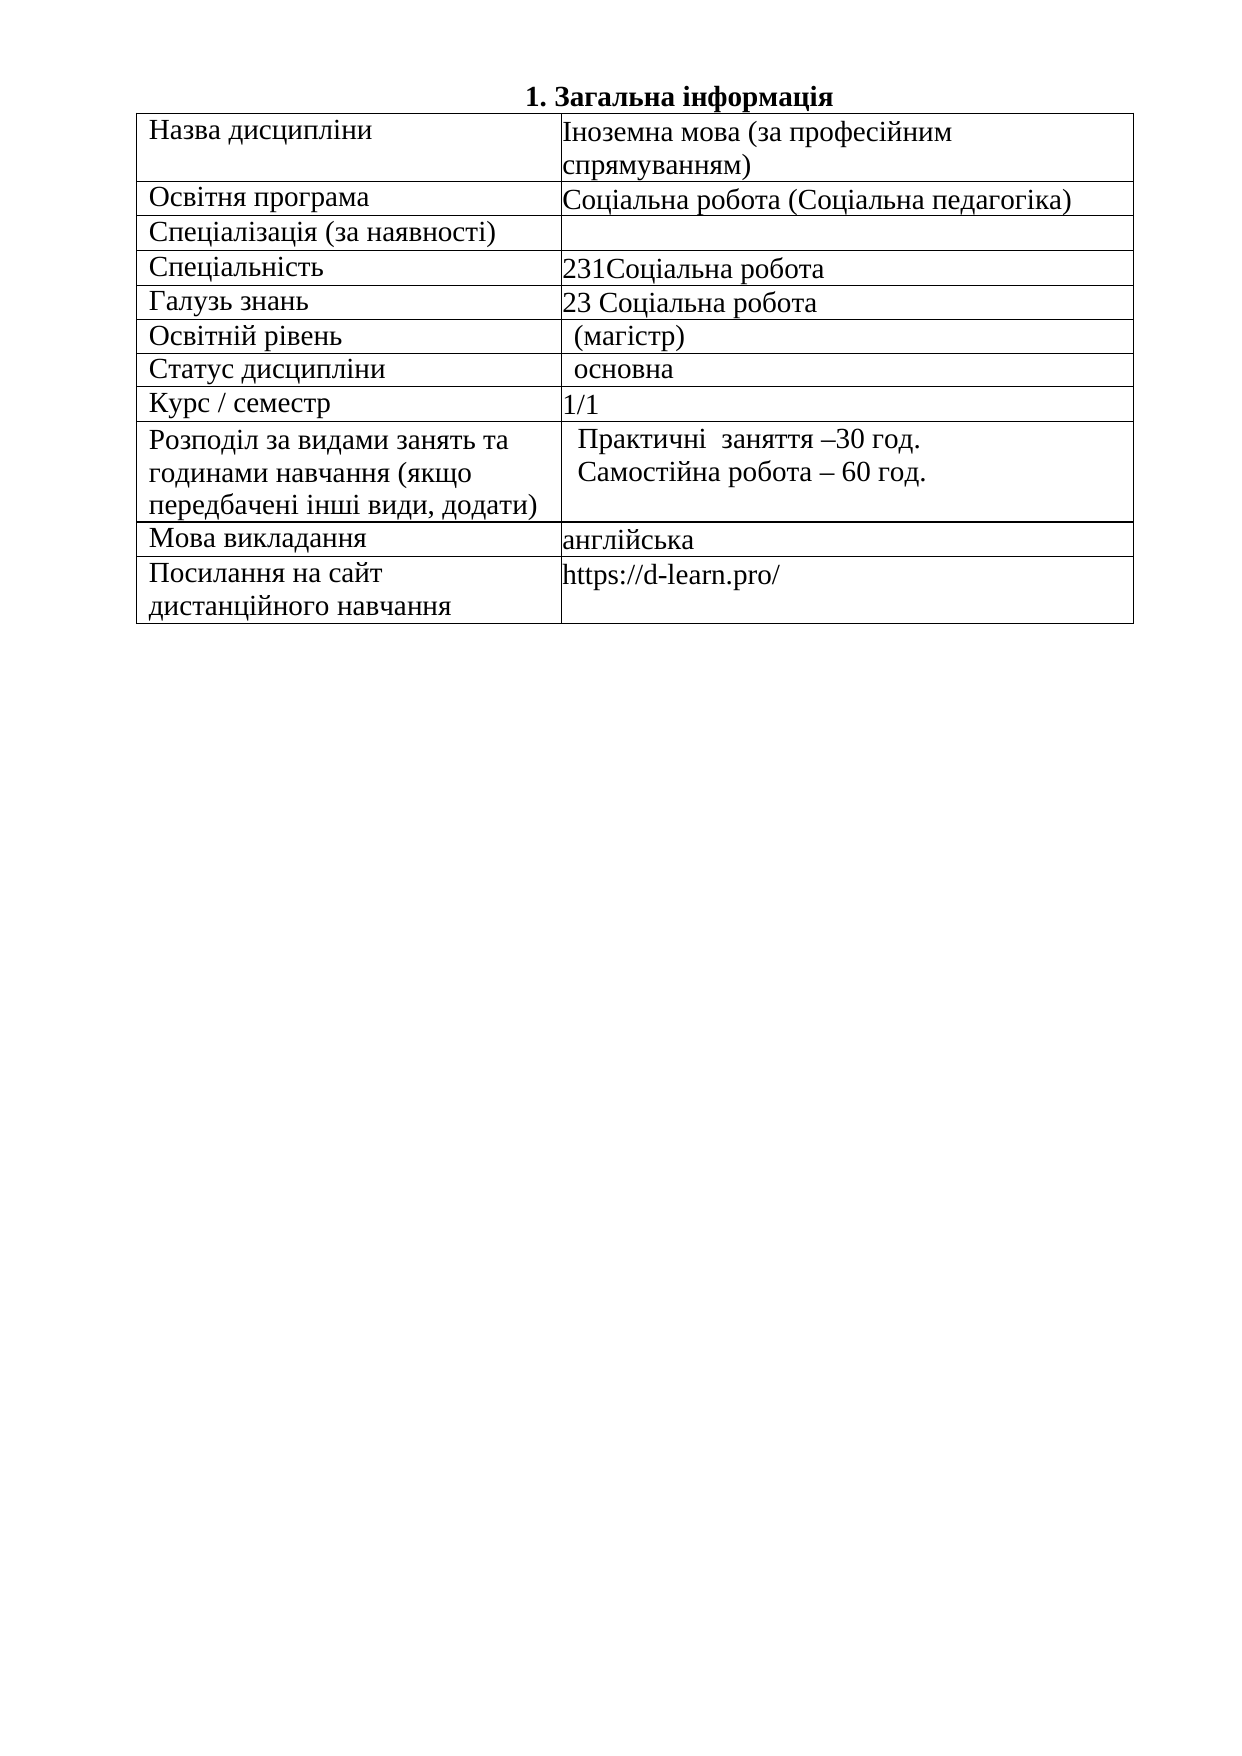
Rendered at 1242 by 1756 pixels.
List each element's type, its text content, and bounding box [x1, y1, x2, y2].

table_cell 1/1 [562, 387, 1133, 421]
table_cell (магістр) [562, 320, 1133, 353]
table_cell Галузь знань [137, 286, 561, 319]
table_cell Статус дисципліни [137, 354, 561, 386]
table_cell 231Соціальна робота [562, 251, 1133, 284]
table_cell Мова викладання [137, 523, 561, 556]
table_cell Посилання на сайт дистанційного навчання [137, 557, 561, 623]
table_cell https://d-learn.pro/ [562, 557, 1133, 623]
list Загальна інформація [525, 79, 1123, 113]
table_cell основна [562, 354, 1133, 386]
table_header Іноземна мова (за професійним спрямуванням) [562, 114, 1133, 181]
table_cell Спеціальність [137, 251, 561, 284]
table_cell [562, 216, 1133, 250]
table_cell Освітній рівень [137, 320, 561, 353]
table_cell Освітня програма [137, 182, 561, 215]
table_cell Курс / семестр [137, 387, 561, 421]
table_cell Соціальна робота (Соціальна педагогіка) [562, 182, 1133, 215]
table_cell Спеціалізація (за наявності) [137, 216, 561, 250]
table_cell 23 Соціальна робота [562, 286, 1133, 319]
table_cell англійська [562, 523, 1133, 556]
table_cell Практичні заняття –30 год. Самостійна робота – 60 год. [562, 422, 1133, 521]
table_cell Розподіл за видами занять та годинами навчання (якщо передбачені інші види, додати) [137, 422, 561, 521]
table_header Назва дисципліни [137, 114, 561, 181]
